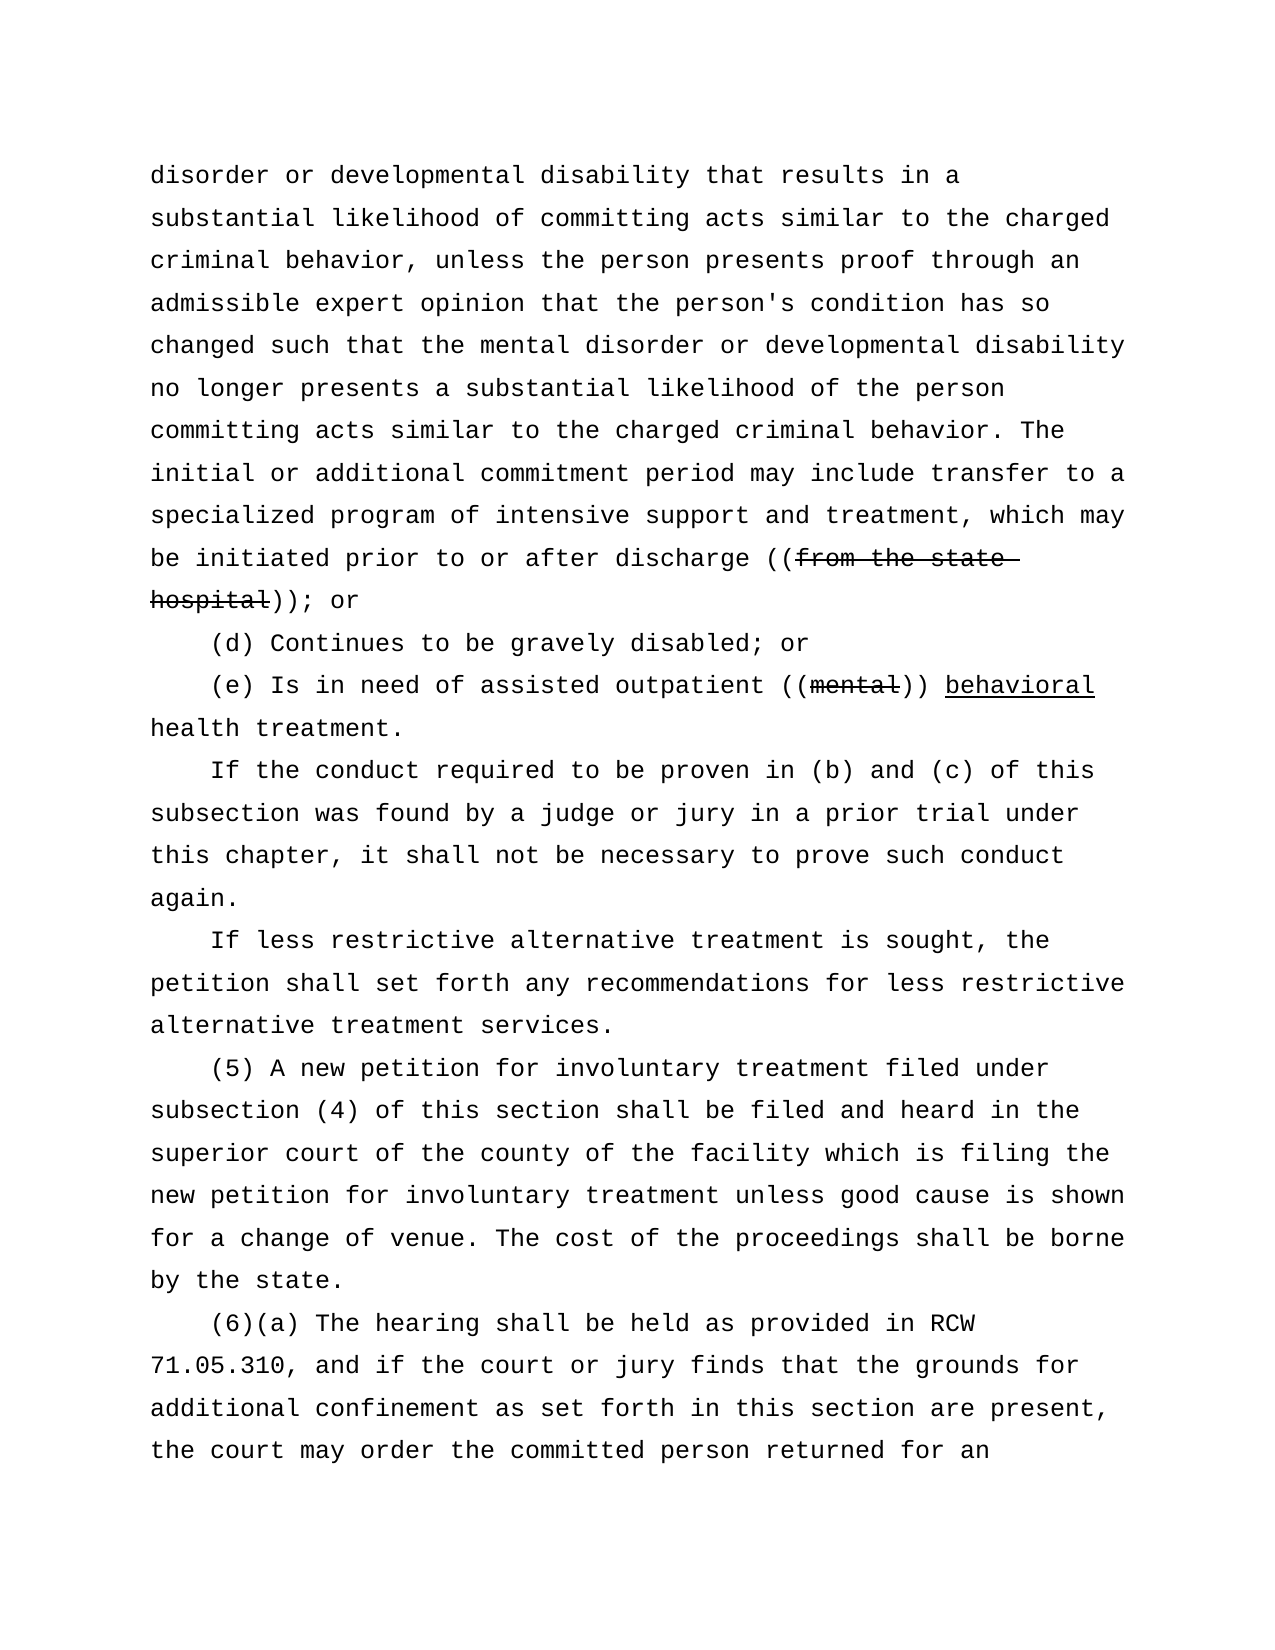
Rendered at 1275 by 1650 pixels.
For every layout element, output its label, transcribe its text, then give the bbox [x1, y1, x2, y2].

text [150, 150, 1125, 617]
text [150, 1297, 1125, 1467]
text If the conduct required to be proven in (b) and (c) of this subsection was found by a judge or jury in a prior trial under this chapter, it shall not be necessary to prove such conduct again. [150, 745, 1125, 915]
text (e) Is in need of assisted outpatient ((mental)) behavioral health treatment. [150, 660, 1125, 745]
text (d) Continues to be gravely disabled; or [150, 617, 1125, 660]
text (5) A new petition for involuntary treatment filed under subsection (4) of this section shall be filed and heard in the superior court of the county of the facility which is filing the new petition for involuntary treatment unless good cause is shown for a change of venue. The cost of the proceedings shall be borne by the state. [150, 1042, 1125, 1297]
text If less restrictive alternative treatment is sought, the petition shall set forth any recommendations for less restrictive alternative treatment services. [150, 915, 1125, 1042]
